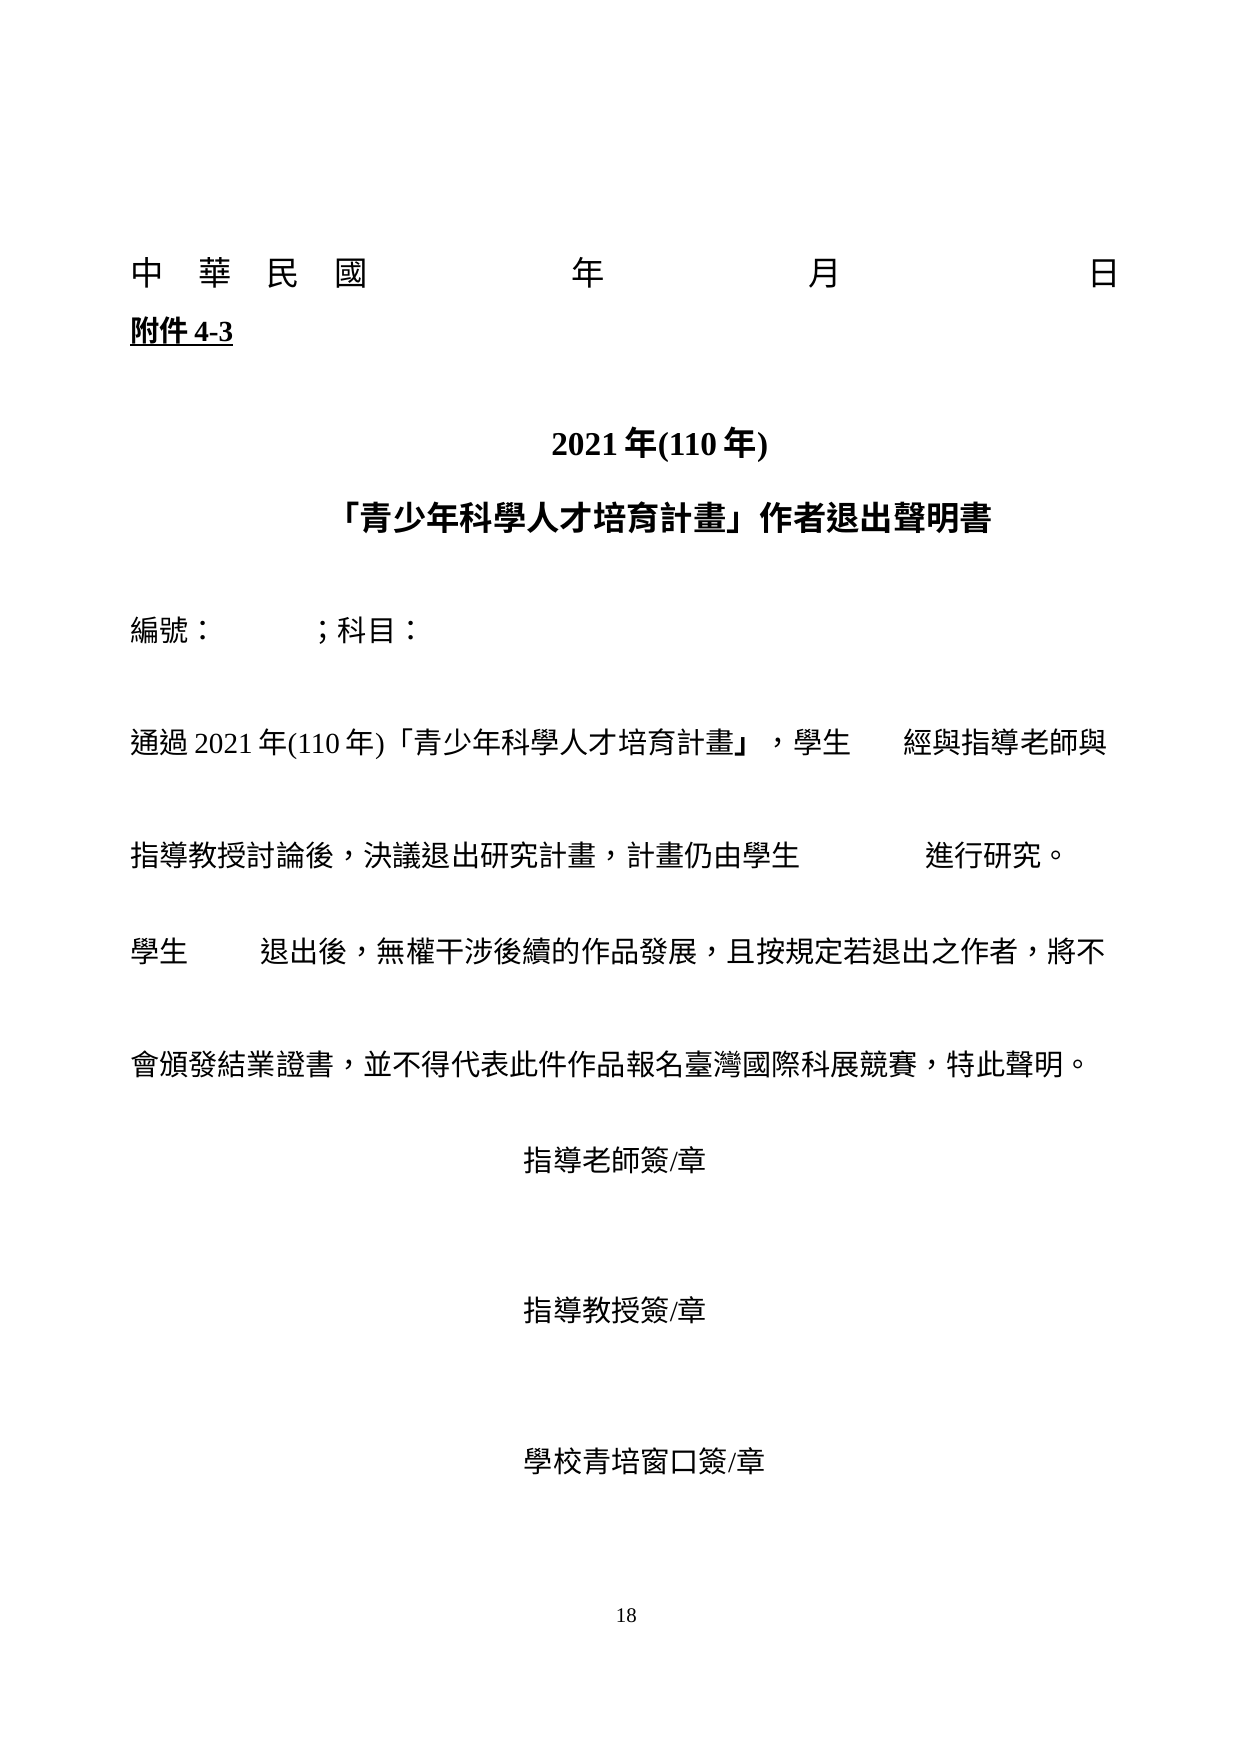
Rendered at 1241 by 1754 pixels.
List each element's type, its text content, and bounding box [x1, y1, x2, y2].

text 中華民國 年 月 日 [130, 260, 1122, 291]
text 指導教授簽/章 [130, 1271, 1122, 1346]
text 附件4-3 [130, 291, 1122, 366]
text 2021年(110年) [130, 404, 1122, 479]
text 指導老師簽/章 [130, 1121, 1122, 1196]
text 學生 退出後，無權干涉後續的作品發展，且按規定若退出之作者，將不會頒發結業證書，並不得代表此件作品報名臺灣國際科展競賽，特此聲明。 [130, 912, 1122, 1100]
text 「青少年科學人才培育計畫」作者退出聲明書 [130, 479, 1122, 554]
text 通過2021年(110年)「青少年科學人才培育計畫」，學生 經與指導老師與指導教授討論後，決議退出研究計畫，計畫仍由學生 進行研究。 [130, 704, 1122, 891]
text 學校青培窗口簽/章 [130, 1422, 1122, 1497]
text 編號： ；科目： [130, 591, 1122, 666]
